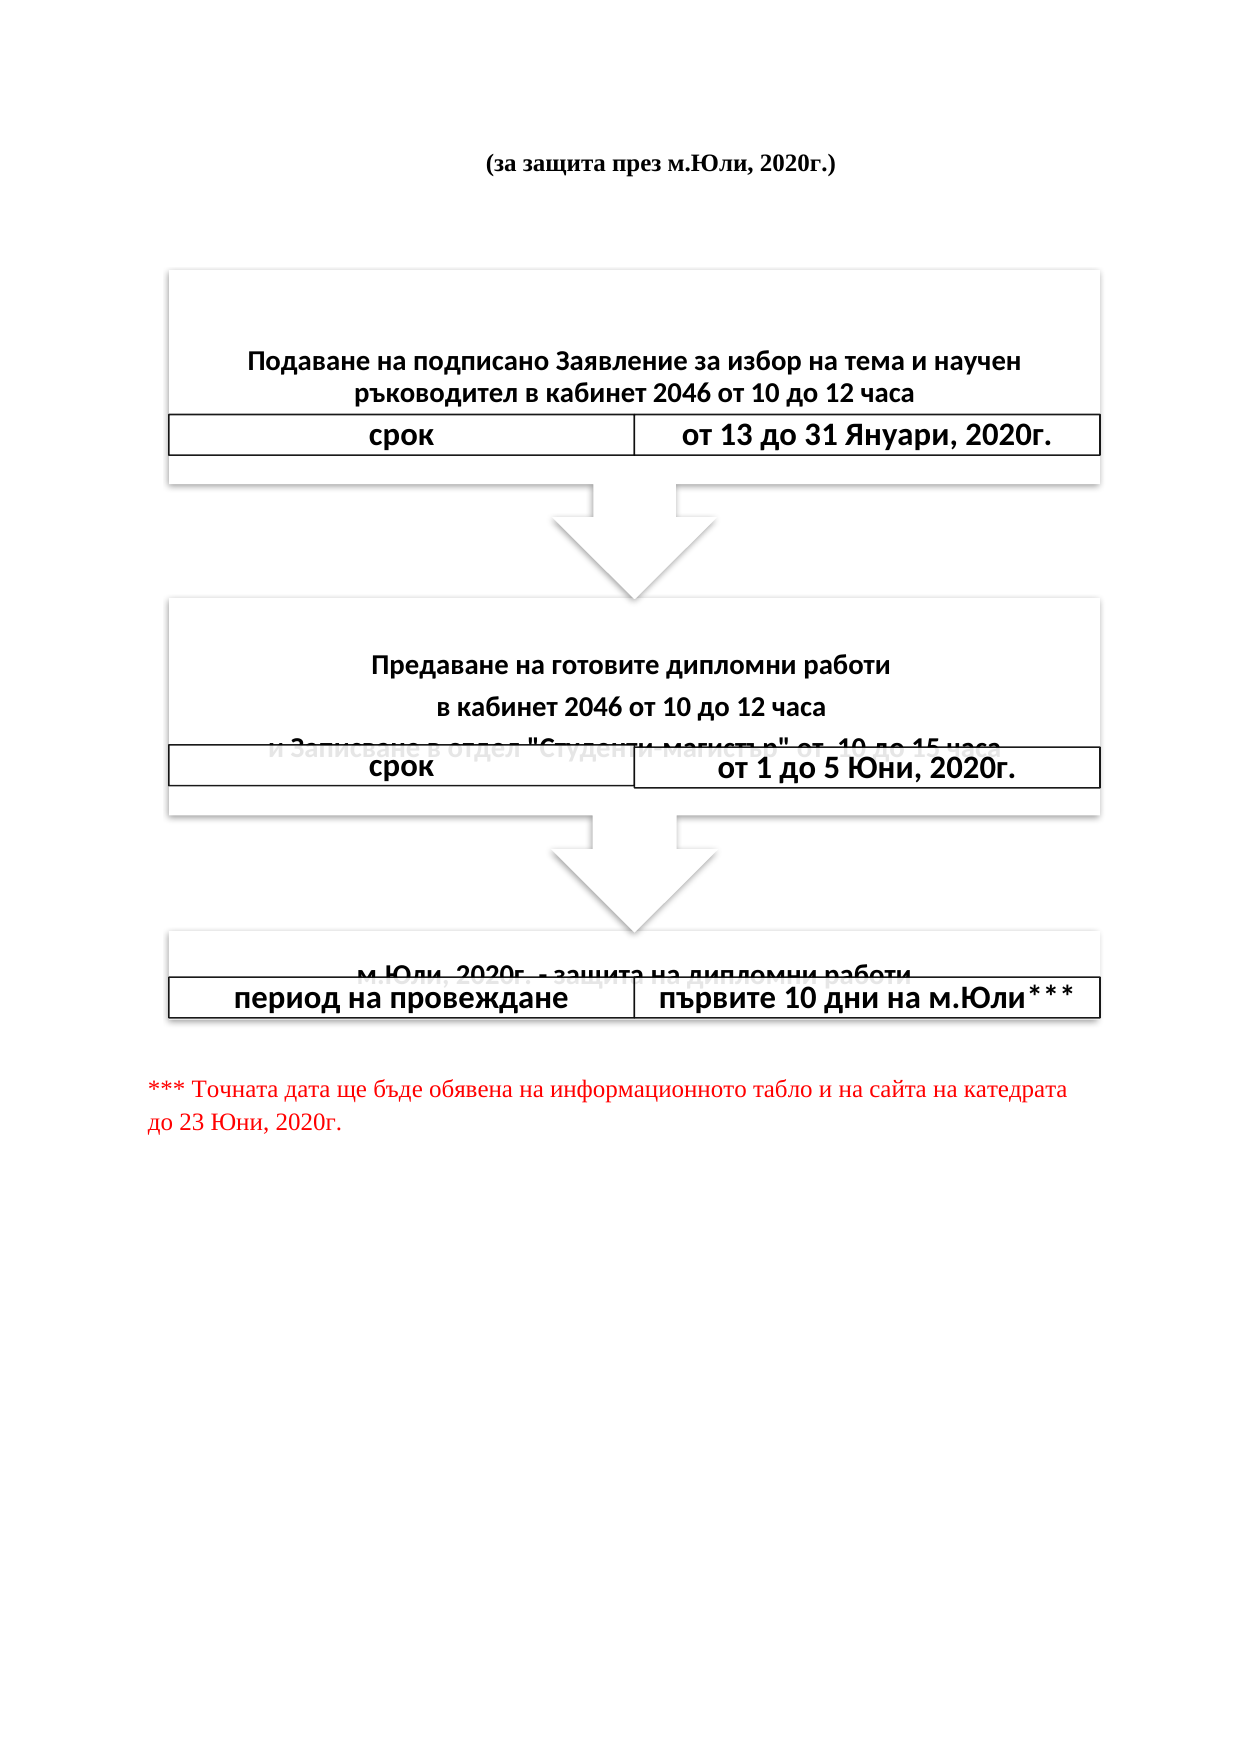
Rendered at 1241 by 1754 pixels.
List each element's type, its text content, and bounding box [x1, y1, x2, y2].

text *** Точната дата ще бъде обявена на информационното табло и на сайта на катедрата до 23 Юни, 2020г. [148, 1074, 1093, 1136]
text (за защита през м.Юли, 2020г.) [223, 148, 1093, 176]
